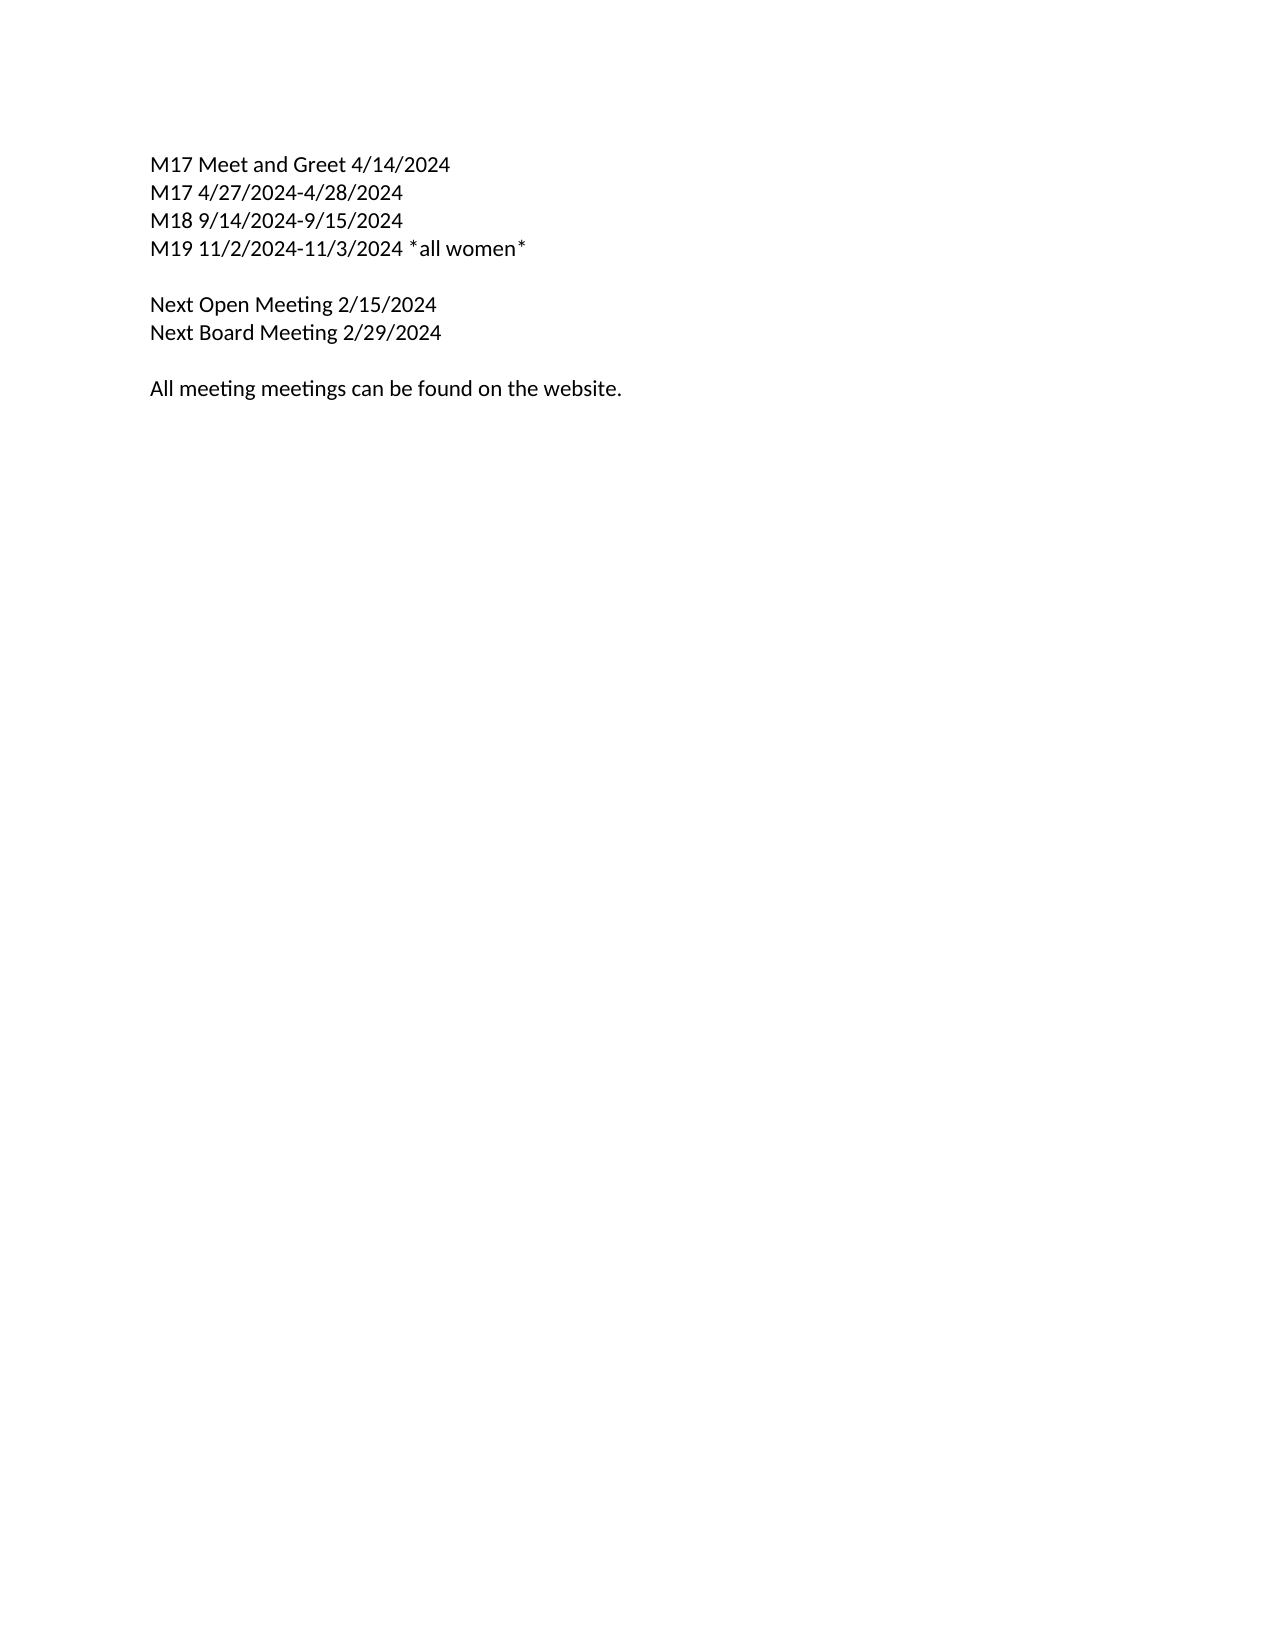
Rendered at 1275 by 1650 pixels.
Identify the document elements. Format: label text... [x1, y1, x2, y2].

text M18 9/14/2024-9/15/2024 [150, 206, 1125, 234]
text Next Board Meeting 2/29/2024 [150, 318, 1125, 346]
text Next Open Meeting 2/15/2024 [150, 290, 1125, 318]
text M19 11/2/2024-11/3/2024 *all women* [150, 234, 1125, 262]
text All meeting meetings can be found on the website. [150, 374, 1125, 402]
text M17 4/27/2024-4/28/2024 [150, 178, 1125, 206]
text M17 Meet and Greet 4/14/2024 [150, 150, 1125, 178]
